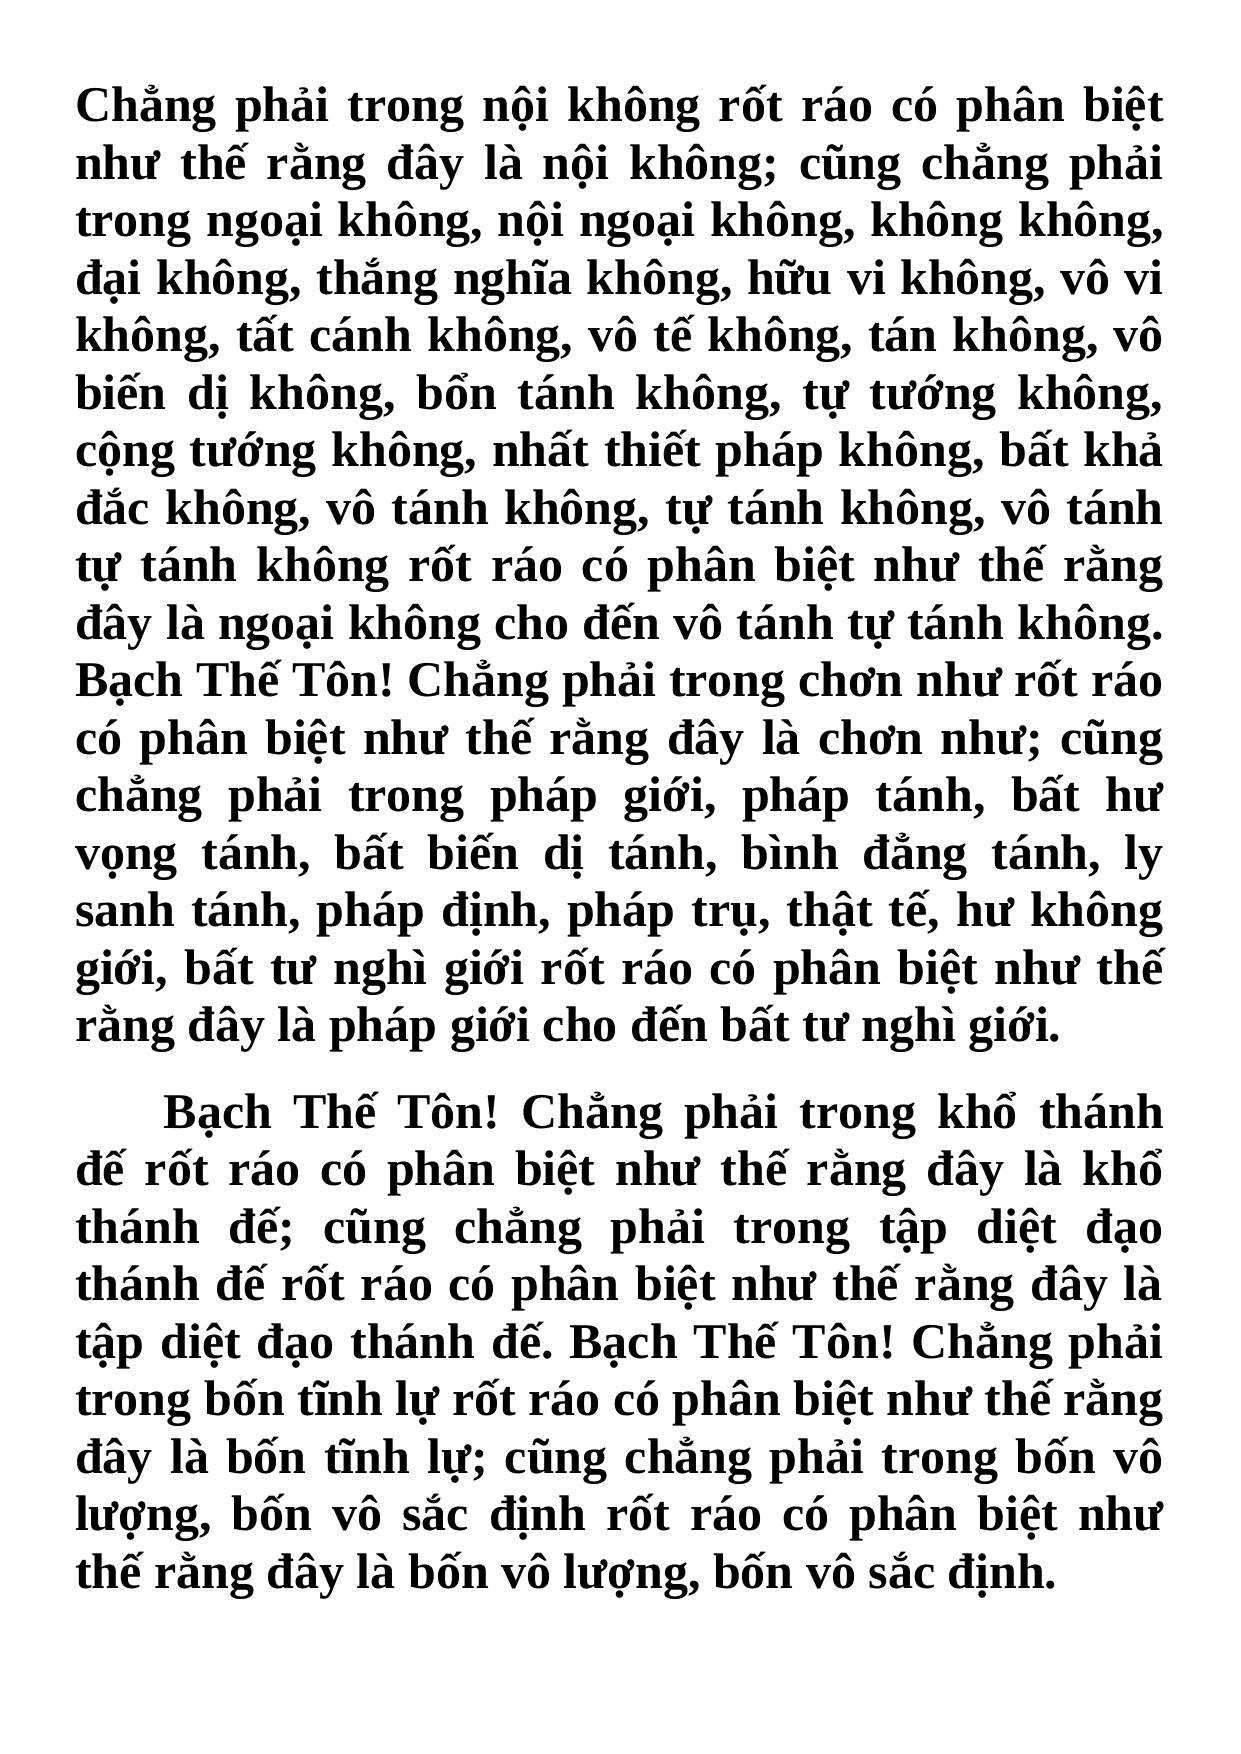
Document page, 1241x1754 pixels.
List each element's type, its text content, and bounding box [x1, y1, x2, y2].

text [75, 75, 1165, 1052]
text Bạch Thế Tôn! Chẳng phải trong khổ thánh đế rốt ráo có phân biệt như thế rằng đây là khổ thánh đế; cũng chẳng phải trong tập diệt đạo thánh đế rốt ráo có phân biệt như thế rằng đây là tập diệt đạo thánh đế. Bạch Thế Tôn! Chẳng phải trong bốn tĩnh lự rốt ráo có phân biệt như thế rằng đây là bốn tĩnh lự; cũng chẳng phải trong bốn vô lượng, bốn vô sắc định rốt ráo có phân biệt như thế rằng đây là bốn vô lượng, bốn vô sắc định. [75, 1082, 1165, 1599]
